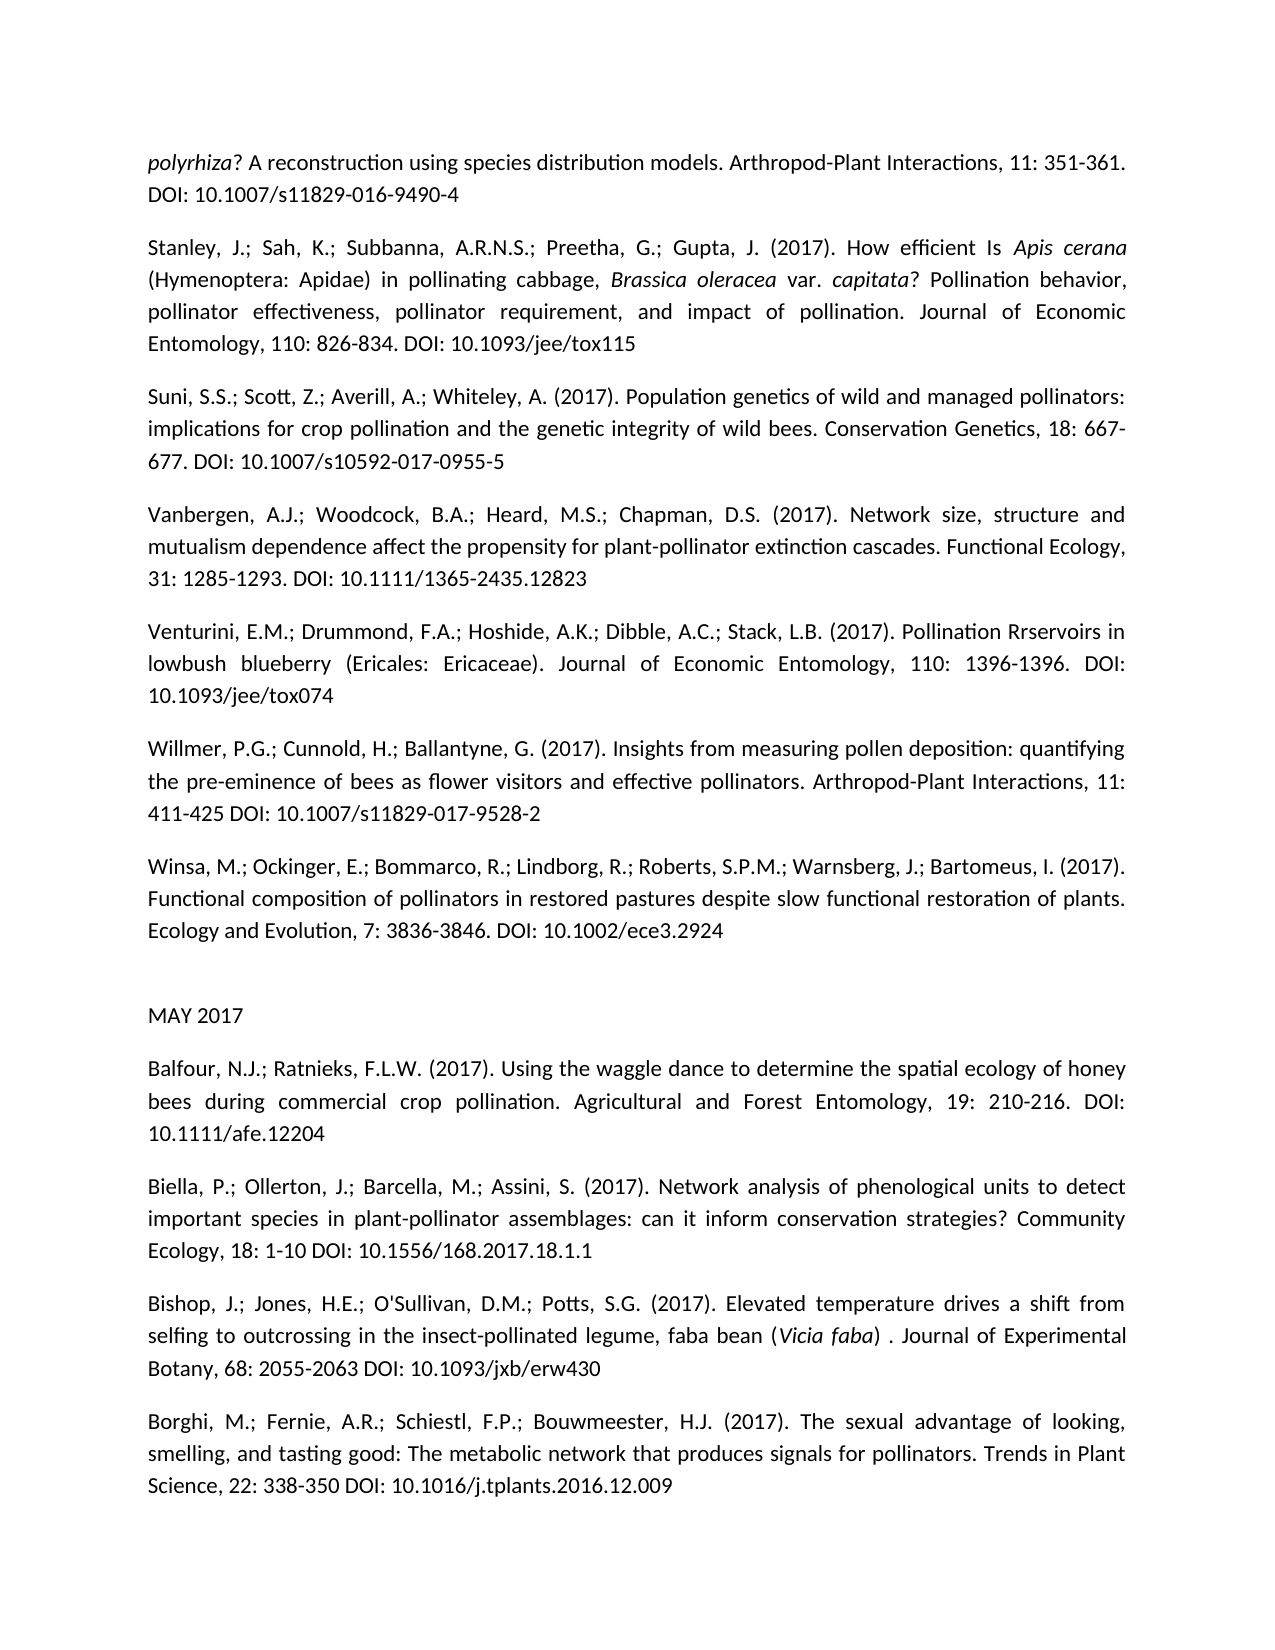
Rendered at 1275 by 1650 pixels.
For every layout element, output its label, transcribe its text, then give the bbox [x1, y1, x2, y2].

text Stanley, J.; Sah, K.; Subbanna, A.R.N.S.; Preetha, G.; Gupta, J. (2017). How efficient Is Apis cerana (Hymenoptera: Apidae) in pollinating cabbage, Brassica oleracea var. capitata? Pollination behavior, pollinator effectiveness, pollinator requirement, and impact of pollination. Journal of Economic Entomology, 110: 826-834. DOI: 10.1093/jee/tox115 [148, 233, 1127, 357]
text Borghi, M.; Fernie, A.R.; Schiestl, F.P.; Bouwmeester, H.J. (2017). The sexual advantage of looking, smelling, and tasting good: The metabolic network that produces signals for pollinators. Trends in Plant Science, 22: 338-350 DOI: 10.1016/j.tplants.2016.12.009 [148, 1407, 1127, 1499]
text Biella, P.; Ollerton, J.; Barcella, M.; Assini, S. (2017). Network analysis of phenological units to detect important species in plant-pollinator assemblages: can it inform conservation strategies? Community Ecology, 18: 1-10 DOI: 10.1556/168.2017.18.1.1 [148, 1172, 1127, 1264]
text Vanbergen, A.J.; Woodcock, B.A.; Heard, M.S.; Chapman, D.S. (2017). Network size, structure and mutualism dependence affect the propensity for plant-pollinator extinction cascades. Functional Ecology, 31: 1285-1293. DOI: 10.1111/1365-2435.12823 [148, 500, 1127, 592]
text Balfour, N.J.; Ratnieks, F.L.W. (2017). Using the waggle dance to determine the spatial ecology of honey bees during commercial crop pollination. Agricultural and Forest Entomology, 19: 210-216. DOI: 10.1111/afe.12204 [148, 1054, 1127, 1147]
text Willmer, P.G.; Cunnold, H.; Ballantyne, G. (2017). Insights from measuring pollen deposition: quantifying the pre-eminence of bees as flower visitors and effective pollinators. Arthropod-Plant Interactions, 11: 411-425 DOI: 10.1007/s11829-017-9528-2 [148, 734, 1127, 827]
text Bishop, J.; Jones, H.E.; O'Sullivan, D.M.; Potts, S.G. (2017). Elevated temperature drives a shift from selfing to outcrossing in the insect-pollinated legume, faba bean (Vicia faba) . Journal of Experimental Botany, 68: 2055-2063 DOI: 10.1093/jxb/erw430 [148, 1289, 1127, 1382]
text Venturini, E.M.; Drummond, F.A.; Hoshide, A.K.; Dibble, A.C.; Stack, L.B. (2017). Pollination Rrservoirs in lowbush blueberry (Ericales: Ericaceae). Journal of Economic Entomology, 110: 1396-1396. DOI: 10.1093/jee/tox074 [148, 617, 1127, 709]
text Suni, S.S.; Scott, Z.; Averill, A.; Whiteley, A. (2017). Population genetics of wild and managed pollinators: implications for crop pollination and the genetic integrity of wild bees. Conservation Genetics, 18: 667-677. DOI: 10.1007/s10592-017-0955-5 [148, 382, 1127, 475]
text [148, 148, 1127, 208]
text Winsa, M.; Ockinger, E.; Bommarco, R.; Lindborg, R.; Roberts, S.P.M.; Warnsberg, J.; Bartomeus, I. (2017). Functional composition of pollinators in restored pastures despite slow functional restoration of plants. Ecology and Evolution, 7: 3836-3846. DOI: 10.1002/ece3.2924 [148, 852, 1127, 944]
text MAY 2017 [148, 969, 1127, 1029]
